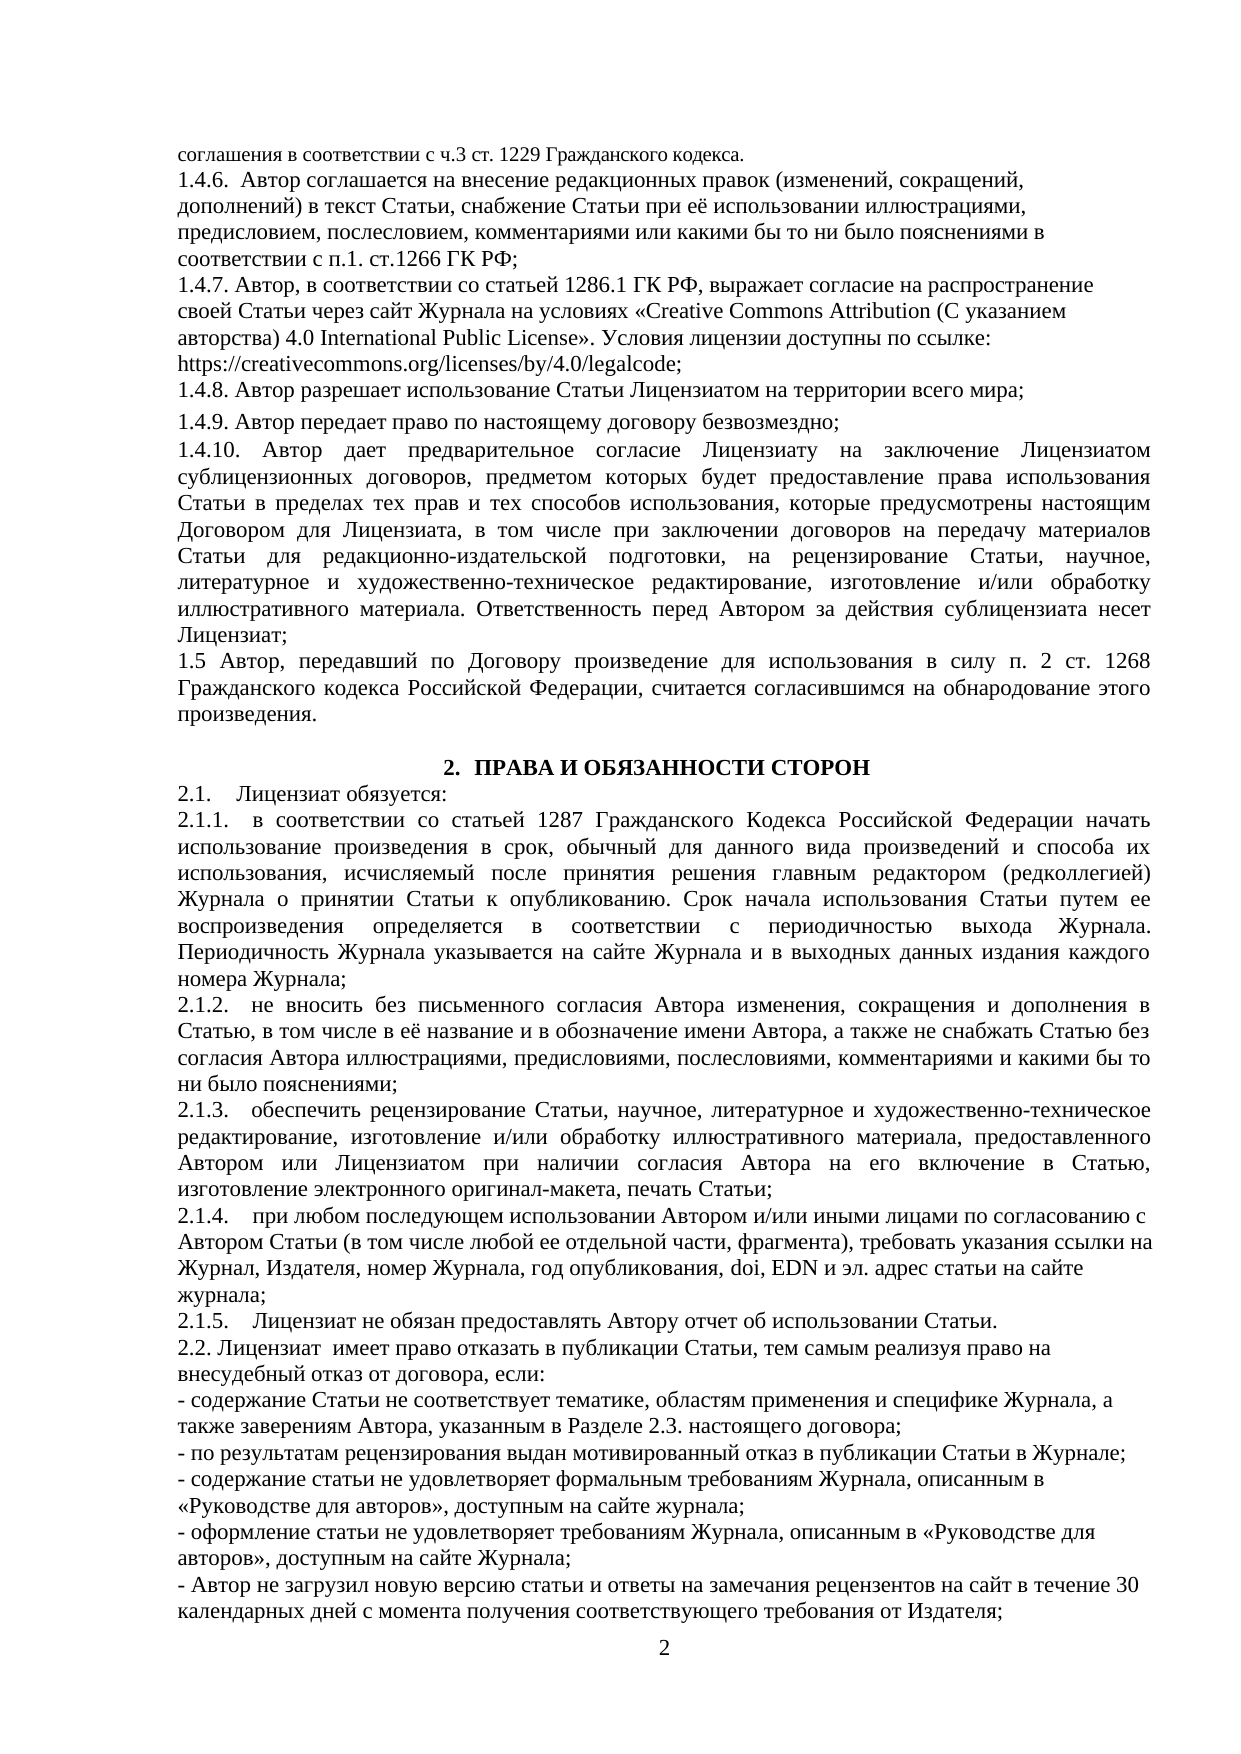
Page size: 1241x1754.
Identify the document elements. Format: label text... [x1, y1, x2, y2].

text 1.4.9. Автор передает право по настоящему договору безвозмездно; [177, 403, 1171, 437]
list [177, 1465, 1152, 1623]
list 2.2. Лицензиат имеет право отказать в публикации Статьи, тем самым реализуя право на внесудебный отказ от договора, если: - содержание Статьи не соответствует тематике, областям применения и специфике Журнала, а также заверениям Автора, указанным в Разделе 2.3. настоящего договора; - по результатам рецензирования выдан мотивированный отказ в публикации Статьи в Журнале; [177, 1333, 1171, 1465]
text 1.4.8. Автор разрешает использование Статьи Лицензиатом на территории всего мира; [177, 377, 1152, 403]
text 1.5 Автор, передавший по Договору произведение для использования в силу п. 2 ст. 1268 Гражданского кодекса Российской Федерации, считается согласившимся на обнародование этого произведения. [177, 647, 1152, 726]
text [177, 142, 1171, 166]
list ПРАВА И ОБЯЗАННОСТИ СТОРОН [443, 754, 1171, 780]
list не вносить без письменного согласия Автора изменения, сокращения и дополнения в Статью, в том числе в её название и в обозначение имени Автора, а также не снабжать Статью без согласия Автора иллюстрациями, предисловиями, послесловиями, комментариями и какими бы то ни было пояснениями; [177, 991, 1152, 1096]
list при любом последующем использовании Автором и/или иными лицами по согласованию с Автором Статьи (в том числе любой ее отдельной части, фрагмента), требовать указания ссылки на Журнал, Издателя, номер Журнала, год опубликования, doi, EDN и эл. адрес статьи на сайте журнала; [177, 1202, 1171, 1307]
list Лицензиат обязуется: [177, 780, 1171, 806]
list обеспечить рецензирование Статьи, научное, литературное и художественно-техническое редактирование, изготовление и/или обработку иллюстративного материала, предоставленного Автором или Лицензиатом при наличии согласия Автора на его включение в Статью, изготовление электронного оригинал-макета, печать Статьи; [177, 1096, 1152, 1202]
list в соответствии со статьей 1287 Гражданского Кодекса Российской Федерации начать использование произведения в срок, обычный для данного вида произведений и способа их использования, исчисляемый после принятия решения главным редактором (редколлегией) Журнала о принятии Статьи к опубликованию. Срок начала использования Статьи путем ее воспроизведения определяется в соответствии с периодичностью выхода Журнала. Периодичность Журнала указывается на сайте Журнала и в выходных данных издания каждого номера Журнала; [177, 806, 1152, 991]
text 1.4.10. Автор дает предварительное согласие Лицензиату на заключение Лицензиатом сублицензионных договоров, предметом которых будет предоставление права использования Статьи в пределах тех прав и тех способов использования, которые предусмотрены настоящим Договором для Лицензиата, в том числе при заключении договоров на передачу материалов Статьи для редакционно-издательской подготовки, на рецензирование Статьи, научное, литературное и художественно-техническое редактирование, изготовление и/или обработку иллюстративного материала. Ответственность перед Автором за действия сублицензиата несет Лицензиат; [177, 437, 1152, 647]
text 1.4.6. Автор соглашается на внесение редакционных правок (изменений, сокращений, дополнений) в текст Статьи, снабжение Статьи при её использовании иллюстрациями, предисловием, послесловием, комментариями или какими бы то ни было пояснениями в соответствии с п.1. ст.1266 ГК РФ; 1.4.7. Автор, в соответствии со статьей 1286.1 ГК РФ, выражает согласие на распространение своей Статьи через сайт Журнала на условиях «Creative Commons Attribution (С указанием авторства) 4.0 International Public License». Условия лицензии доступны по ссылке: https://creativecommons.org/licenses/by/4.0/legalcode; [177, 166, 1152, 377]
list Лицензиат не обязан предоставлять Автору отчет об использовании Статьи. [177, 1307, 1171, 1333]
